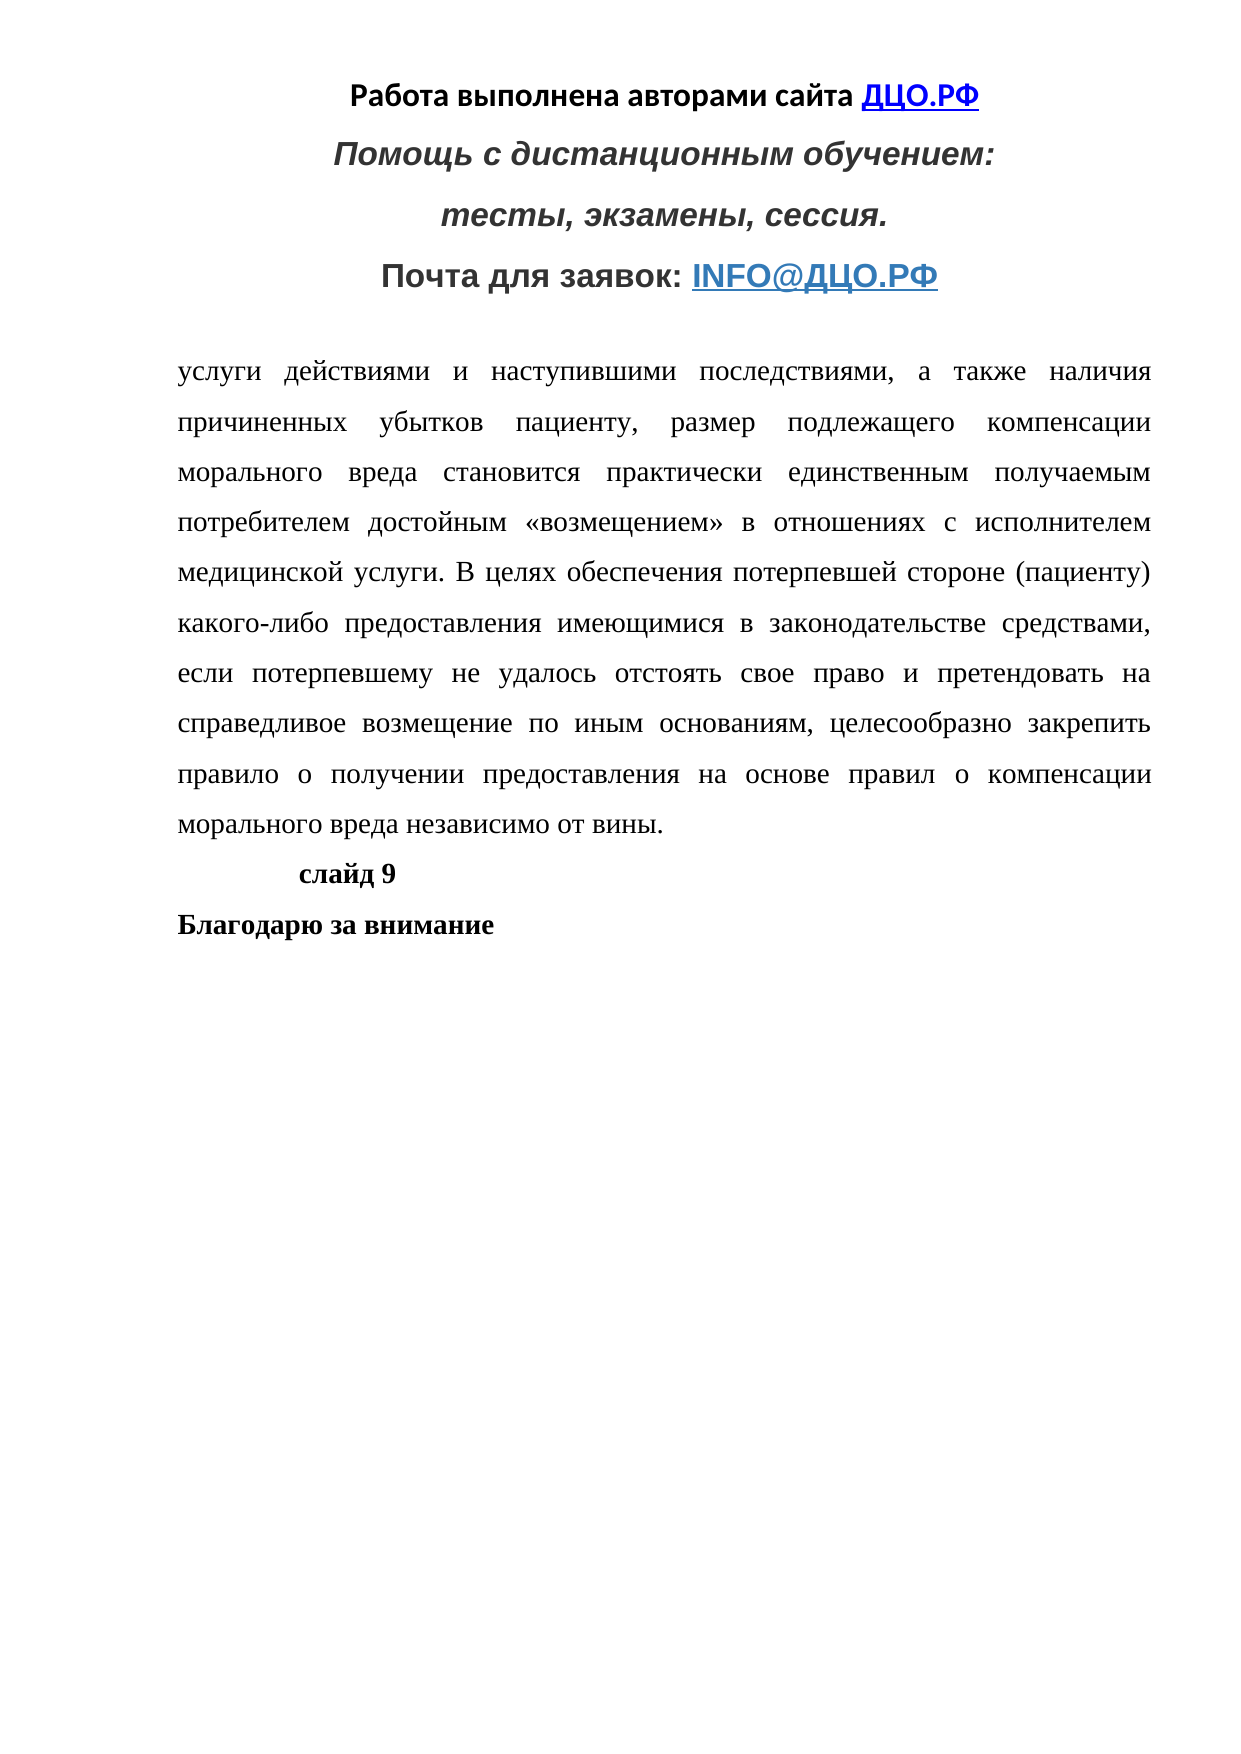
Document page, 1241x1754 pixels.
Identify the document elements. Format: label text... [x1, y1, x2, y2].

text слайд 9 [177, 856, 1152, 890]
text Благодарю за внимание [177, 907, 1152, 940]
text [177, 353, 1152, 840]
